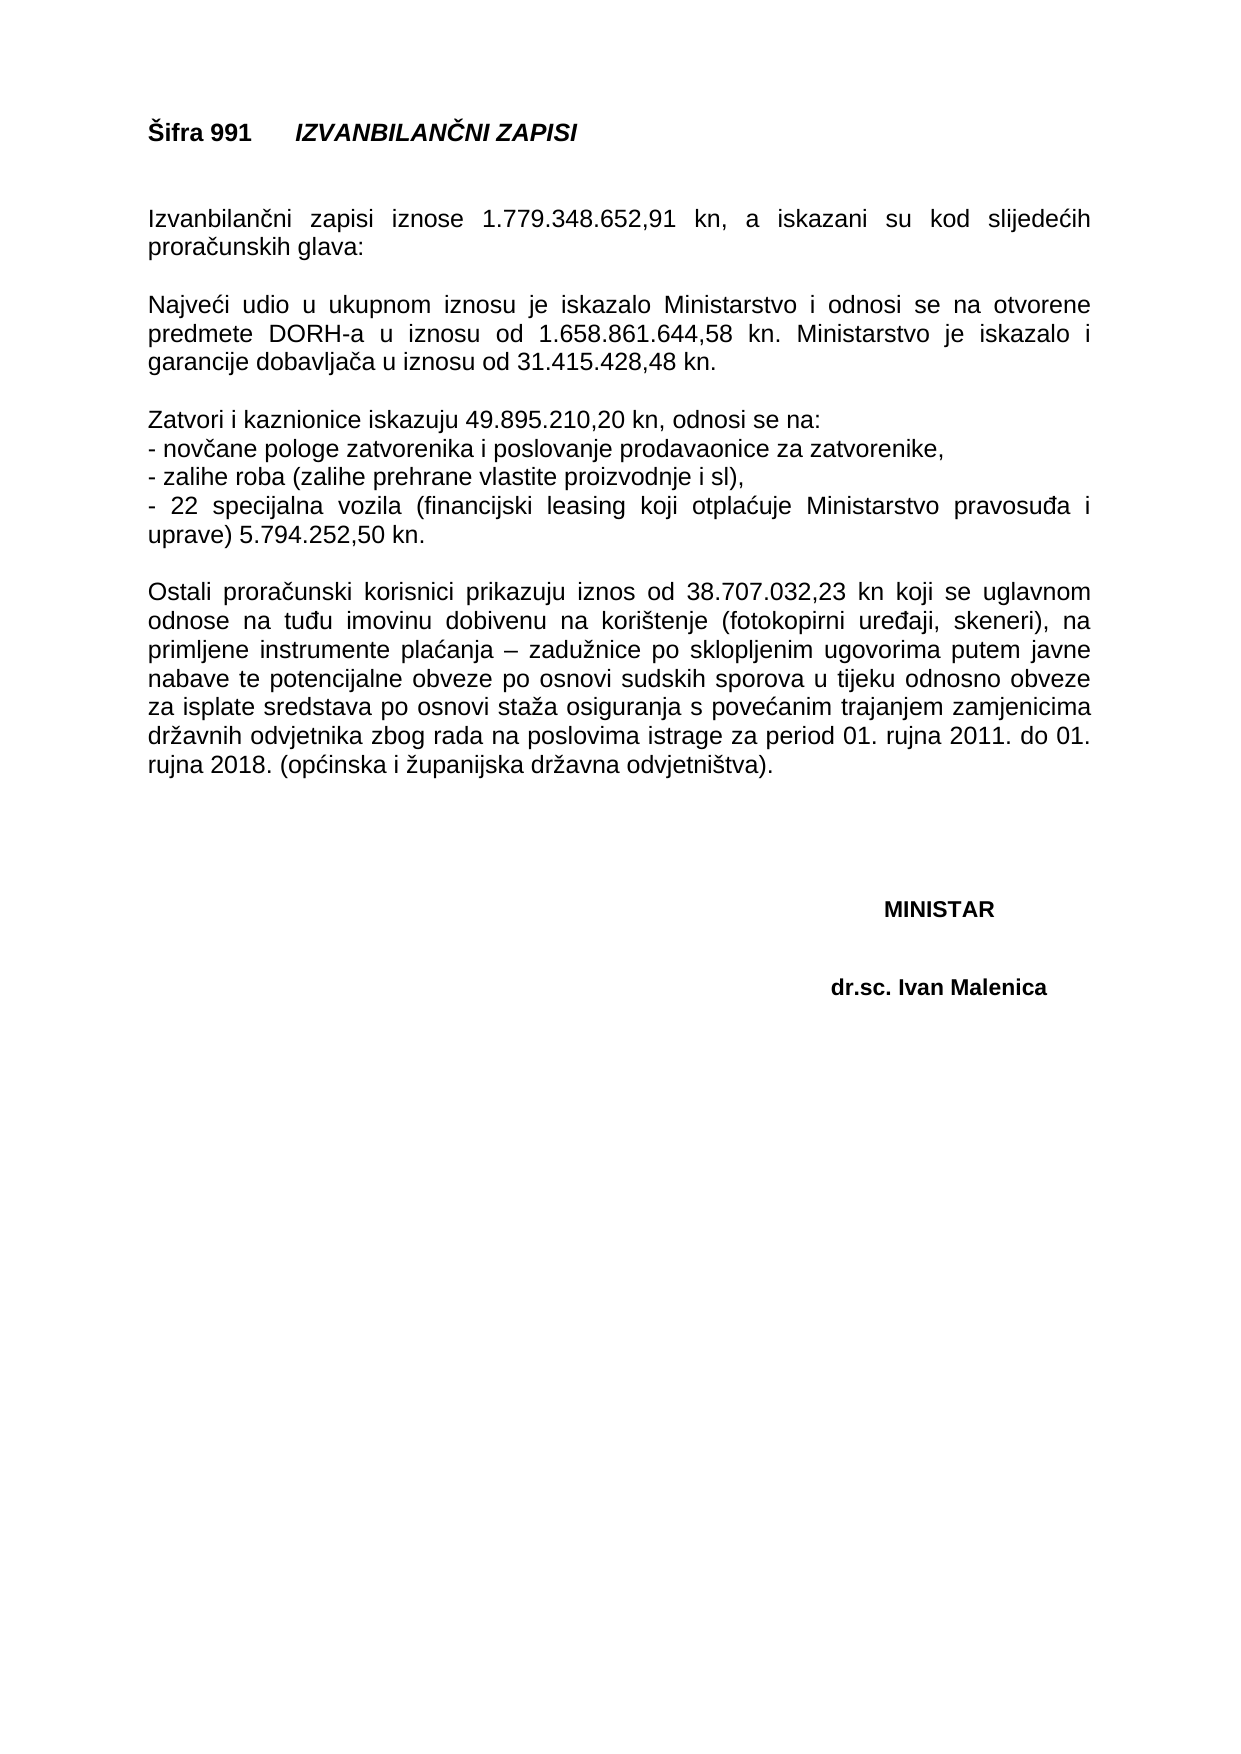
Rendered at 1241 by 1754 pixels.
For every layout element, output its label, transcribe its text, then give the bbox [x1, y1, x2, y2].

text Izvanbilančni zapisi iznose 1.779.348.652,91 kn, a iskazani su kod slijedećih proračunskih glava: [148, 204, 1092, 261]
text Najveći udio u ukupnom iznosu je iskazalo Ministarstvo i odnosi se na otvorene predmete DORH-a u iznosu od 1.658.861.644,58 kn. Ministarstvo je iskazalo i garancije dobavljača u iznosu od 31.415.428,48 kn. [148, 290, 1092, 376]
text dr.sc. Ivan Malenica [185, 974, 1092, 1000]
text Zatvori i kaznionice iskazuju 49.895.210,20 kn, odnosi se na: [148, 405, 1092, 434]
text Ostali proračunski korisnici prikazuju iznos od 38.707.032,23 kn koji se uglavnom odnose na tuđu imovinu dobivenu na korištenje (fotokopirni uređaji, skeneri), na primljene instrumente plaćanja – zadužnice po sklopljenim ugovorima putem javne nabave te potencijalne obveze po osnovi sudskih sporova u tijeku odnosno obveze za isplate sredstava po osnovi staža osiguranja s povećanim trajanjem zamjenicima državnih odvjetnika zbog rada na poslovima istrage za period 01. rujna 2011. do 01. rujna 2018. (općinska i županijska državna odvjetništva). [148, 577, 1092, 779]
text - novčane pologe zatvorenika i poslovanje prodavaonice za zatvorenike, [148, 434, 1092, 462]
subtitle Šifra 991 IZVANBILANČNI ZAPISI [148, 118, 1092, 147]
text MINISTAR [148, 894, 1092, 922]
text - 22 specijalna vozila (financijski leasing koji otplaćuje Ministarstvo pravosuđa i uprave) 5.794.252,50 kn. [148, 491, 1092, 549]
text - zalihe roba (zalihe prehrane vlastite proizvodnje i sl), [148, 462, 1092, 491]
